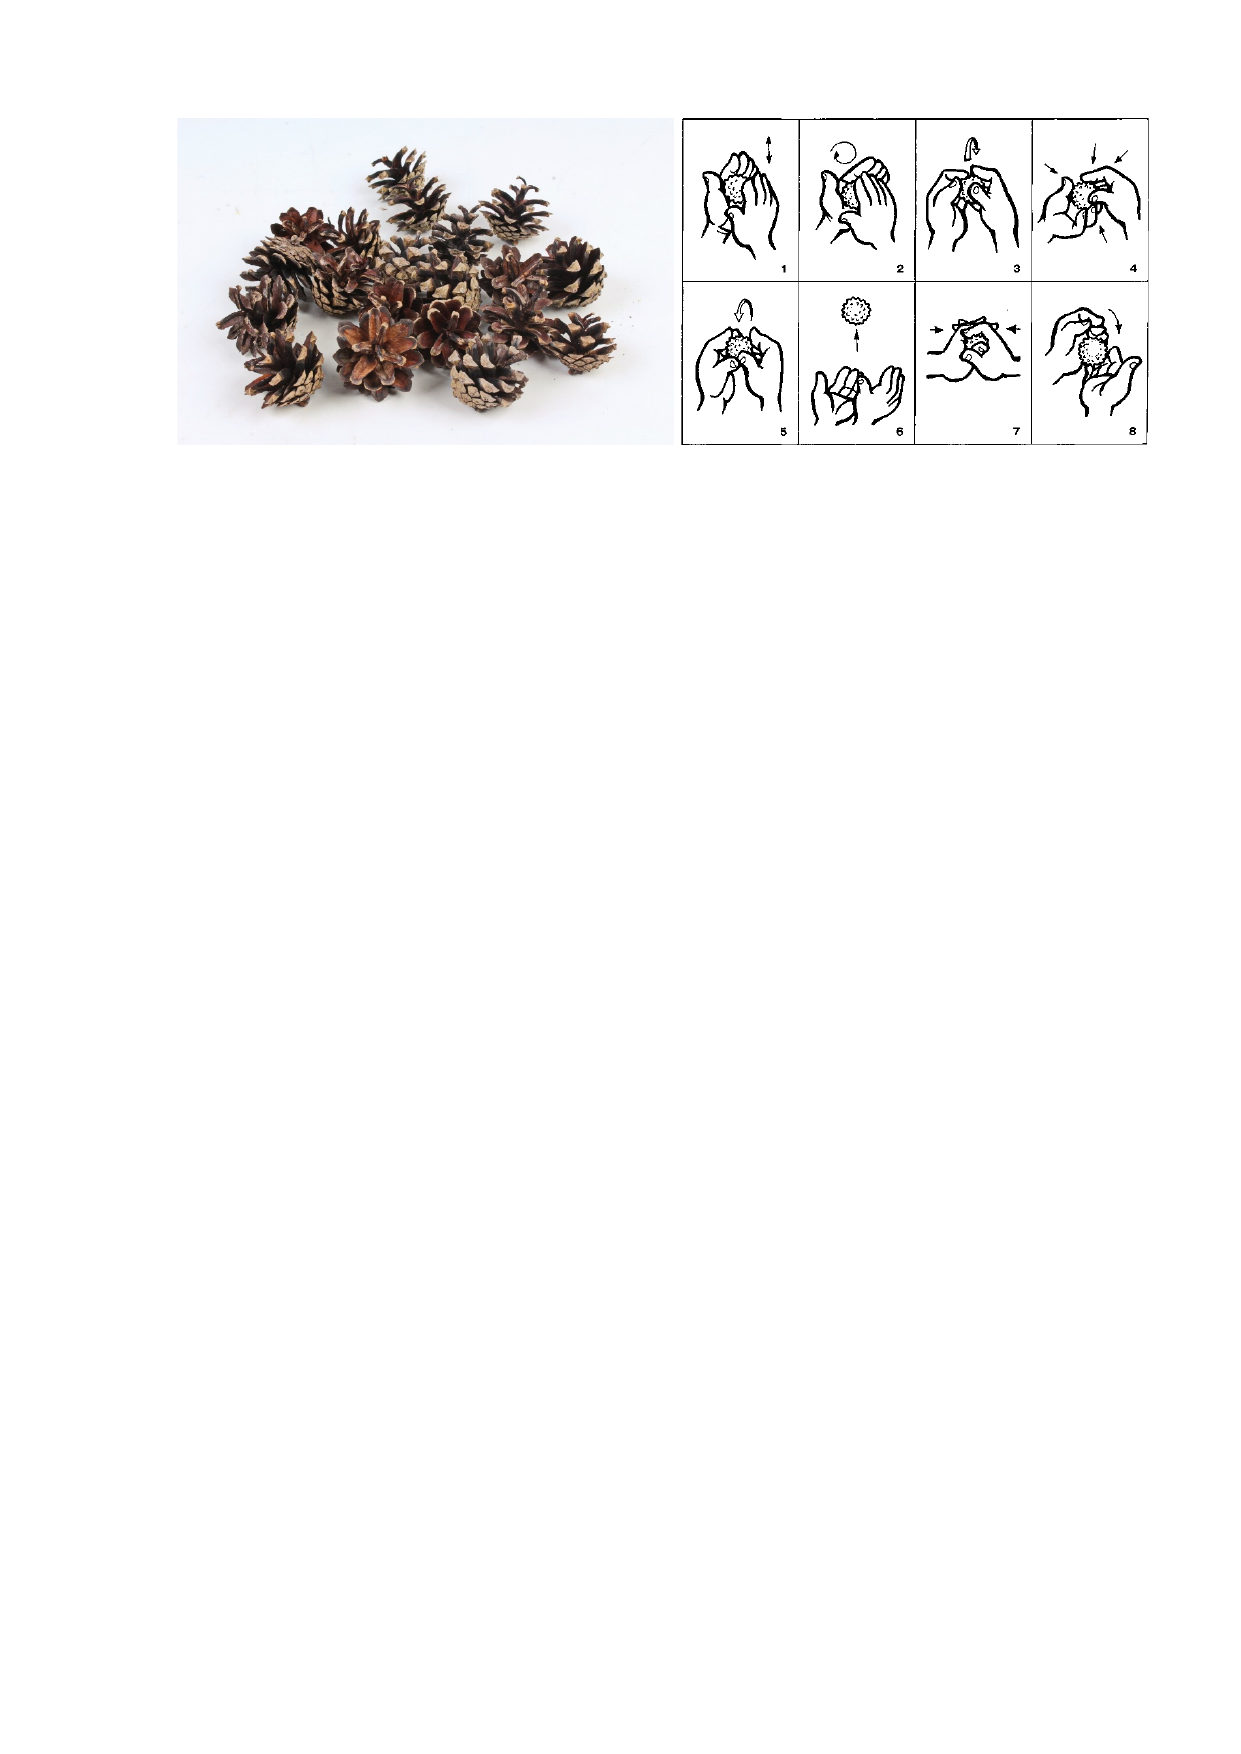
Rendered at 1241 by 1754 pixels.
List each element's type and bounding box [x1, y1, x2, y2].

picture [177, 118, 674, 445]
picture [681, 118, 1149, 445]
